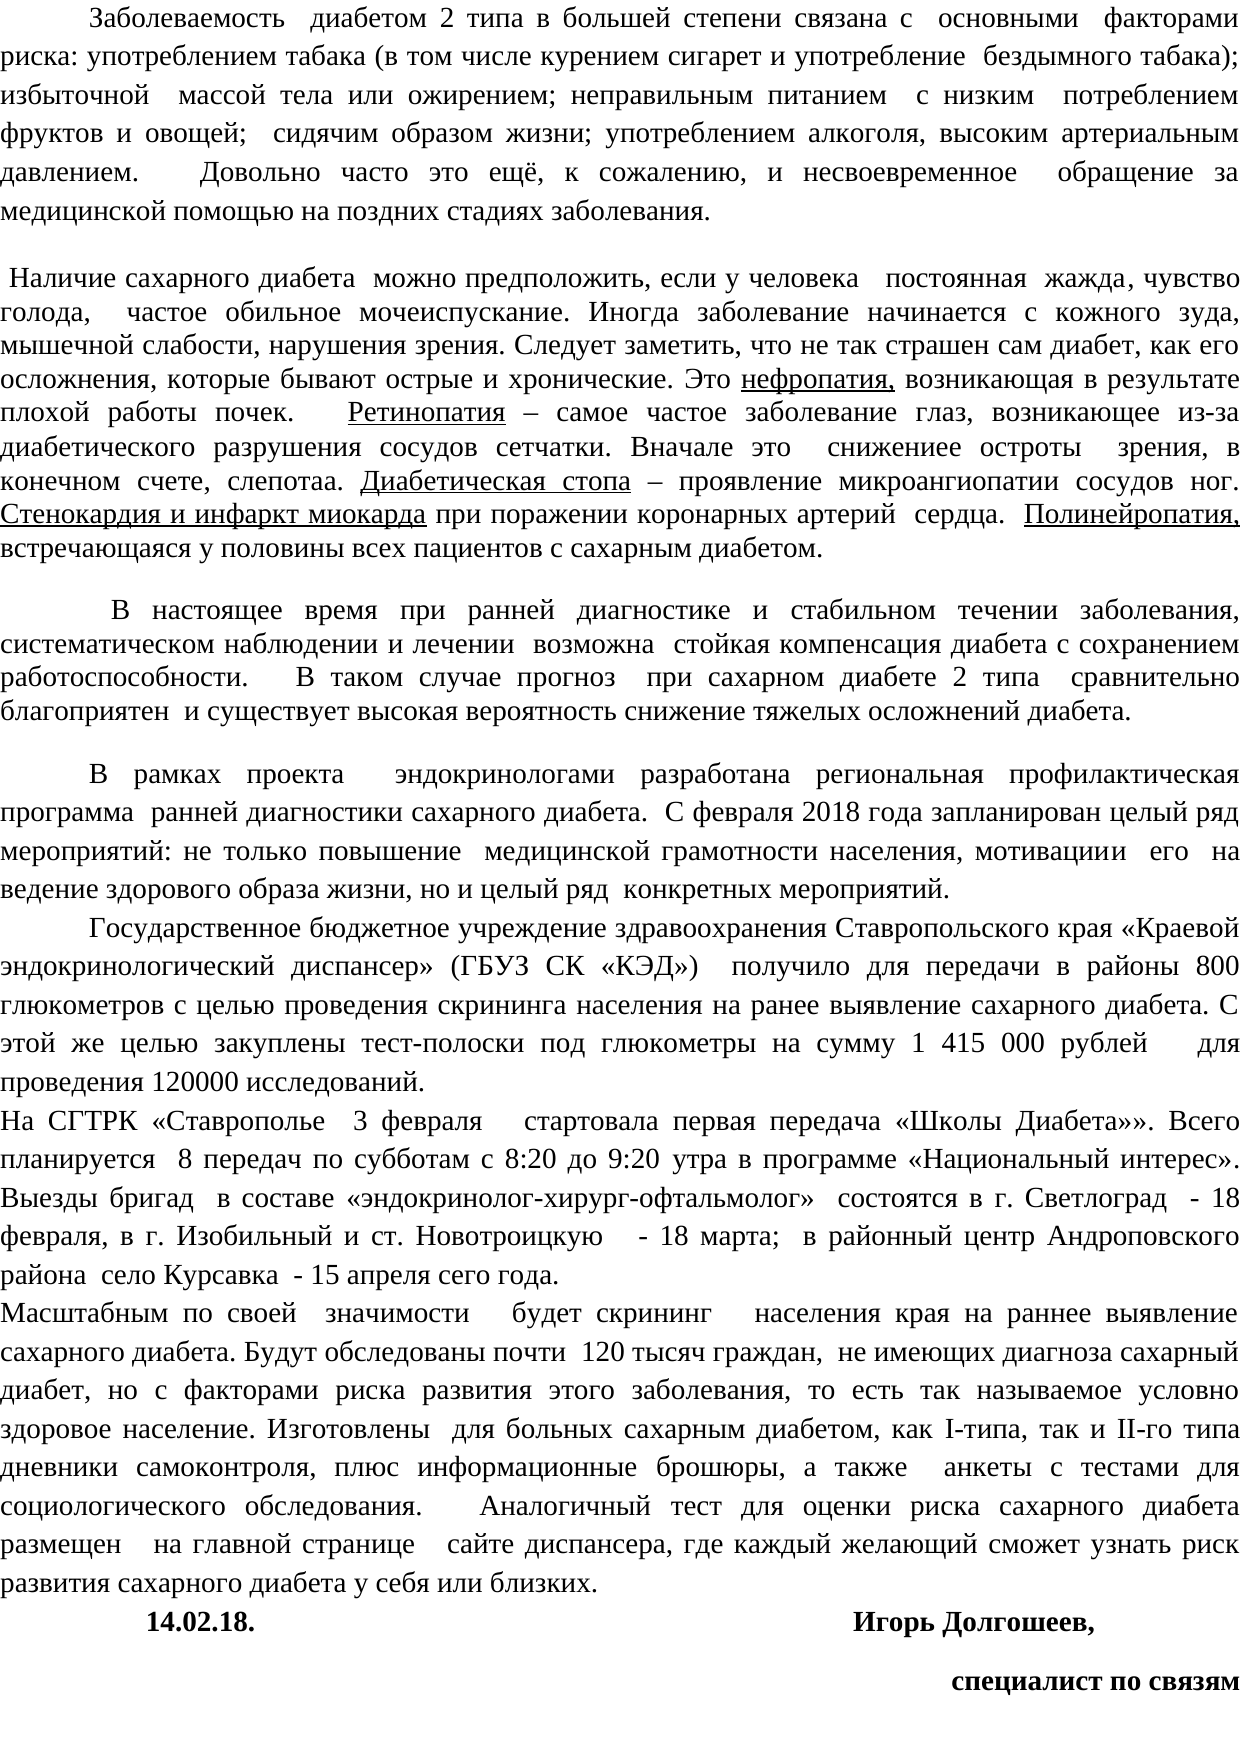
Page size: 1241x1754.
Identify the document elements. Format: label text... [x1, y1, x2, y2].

text специалист по связям [0, 1663, 1240, 1697]
text В рамках проекта эндокринологами разработана региональная профилактическая программа ранней диагностики сахарного диабета. С февраля 2018 года запланирован целый ряд мероприятий: не только повышение медицинской грамотности населения, мотивациии его на ведение здорового образа жизни, но и целый ряд конкретных мероприятий. [0, 756, 1240, 905]
text Заболеваемость диабетом 2 типа в большей степени связана с основными факторами риска: употреблением табака (в том числе курением сигарет и употребление бездымного табака); избыточной массой тела или ожирением; неправильным питанием с низким потреблением фруктов и овощей; сидячим образом жизни; употреблением алкоголя, высоким артериальным давлением. Довольно часто это ещё, к сожалению, и несвоевременное обращение за медицинской помощью на поздних стадиях заболевания. [0, 0, 1240, 226]
text Масштабным по своей значимости будет скрининг населения края на раннее выявление сахарного диабета. Будут обследованы почти 120 тысяч граждан, не имеющих диагноза сахарный диабет, но с факторами риска развития этого заболевания, то есть так называемое условно здоровое население. Изготовлены для больных сахарным диабетом, как I-типа, так и II-го типа дневники самоконтроля, плюс информационные брошюры, а также анкеты с тестами для социологического обследования. Аналогичный тест для оценки риска сахарного диабета размещен на главной странице сайте диспансера, где каждый желающий сможет узнать риск развития сахарного диабета у себя или близких. [0, 1295, 1240, 1599]
text На СГТРК «Ставрополье 3 февраля стартовала первая передача «Школы Диабета»». Всего планируется 8 передач по субботам с 8:20 до 9:20 утра в программе «Национальный интерес». Выезды бригад в составе «эндокринолог-хирург-офтальмолог» состоятся в г. Светлоград - 18 февраля, в г. Изобильный и ст. Новотроицкую - 18 марта; в районный центр Андроповского района село Курсавка - 15 апреля сего года. [0, 1103, 1240, 1290]
text В настоящее время при ранней диагностике и стабильном течении заболевания, систематическом наблюдении и лечении возможна стойкая компенсация диабета с сохранением работоспособности. В таком случае прогноз при сахарном диабете 2 типа сравнительно благоприятен и существует высокая вероятность снижение тяжелых осложнений диабета. [0, 592, 1240, 727]
text 14.02.18. Игорь Долгошеев, [0, 1604, 1240, 1637]
text Государственное бюджетное учреждение здравоохранения Ставропольского края «Краевой эндокринологический диспансер» (ГБУЗ СК «КЭД») получило для передачи в районы 800 глюкометров с целью проведения скрининга населения на ранее выявление сахарного диабета. С этой же целью закуплены тест-полоски под глюкометры на сумму 1 415 000 рублей для проведения 120000 исследований. [0, 910, 1240, 1098]
text Наличие сахарного диабета можно предположить, если у человека постоянная жажда, чувство голода, частое обильное мочеиспускание. Иногда заболевание начинается с кожного зуда, мышечной слабости, нарушения зрения. Следует заметить, что не так страшен сам диабет, как его осложнения, которые бывают острые и хронические. Это нефропатия, возникающая в результате плохой работы почек. Ретинопатия – самое частое заболевание глаз, возникающее из-за диабетического разрушения сосудов сетчатки. Вначале это снижениее остроты зрения, в конечном счете, слепотаа. Диабетическая стопа – проявление микроангиопатии сосудов ног. Стенокардия и инфаркт миокарда при поражении коронарных артерий сердца. Полинейропатия, встречающаяся у половины всех пациентов с сахарным диабетом. [0, 260, 1240, 563]
